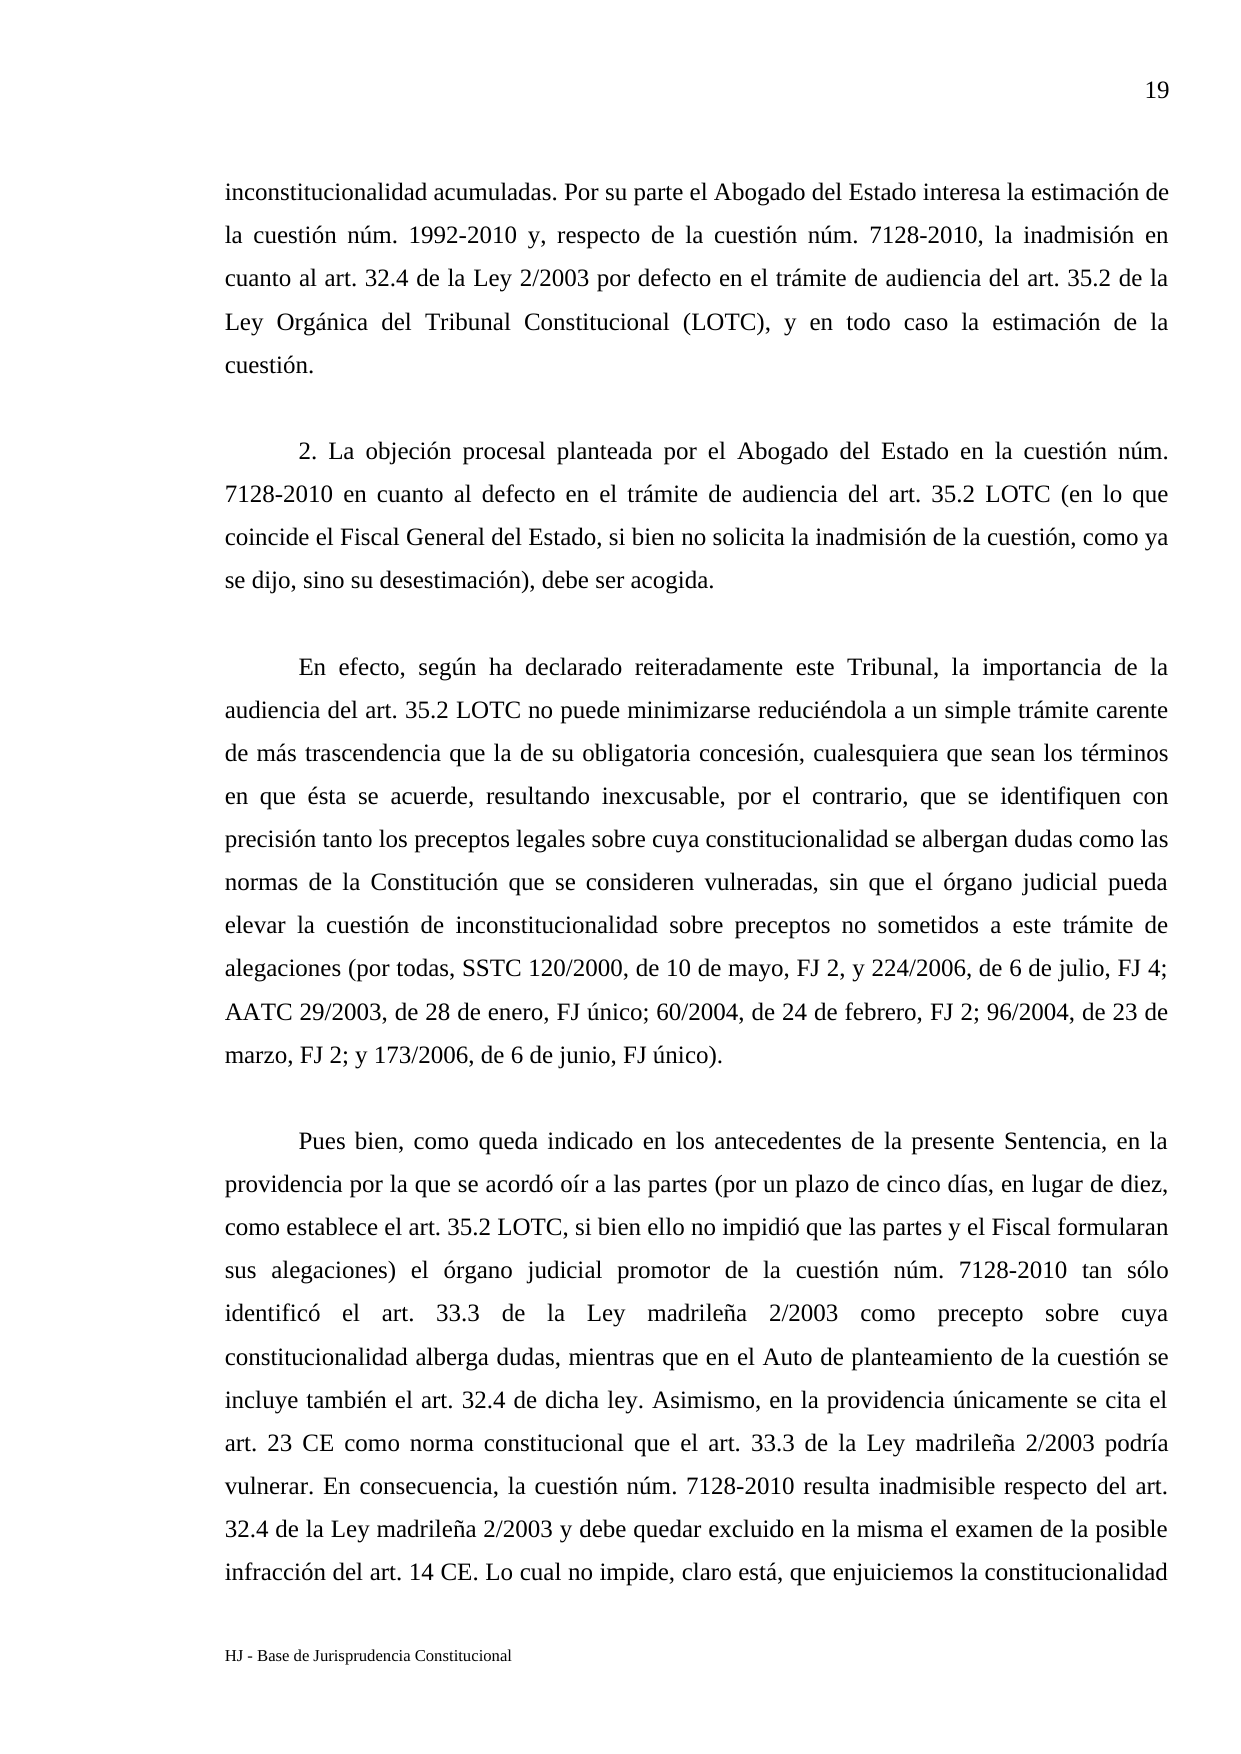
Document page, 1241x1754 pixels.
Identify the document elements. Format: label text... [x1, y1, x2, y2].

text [224, 1126, 1169, 1586]
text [224, 177, 1169, 378]
text En efecto, según ha declarado reiteradamente este Tribunal, la importancia de la audiencia del art. 35.2 LOTC no puede minimizarse reduciéndola a un simple trámite carente de más trascendencia que la de su obligatoria concesión, cualesquiera que sean los términos en que ésta se acuerde, resultando inexcusable, por el contrario, que se identifiquen con precisión tanto los preceptos legales sobre cuya constitucionalidad se albergan dudas como las normas de la Constitución que se consideren vulneradas, sin que el órgano judicial pueda elevar la cuestión de inconstitucionalidad sobre preceptos no sometidos a este trámite de alegaciones (por todas, SSTC 120/2000, de 10 de mayo, FJ 2, y 224/2006, de 6 de julio, FJ 4; AATC 29/2003, de 28 de enero, FJ único; 60/2004, de 24 de febrero, FJ 2; 96/2004, de 23 de marzo, FJ 2; y 173/2006, de 6 de junio, FJ único). [224, 652, 1169, 1068]
text 2. La objeción procesal planteada por el Abogado del Estado en la cuestión núm. 7128-2010 en cuanto al defecto en el trámite de audiencia del art. 35.2 LOTC (en lo que coincide el Fiscal General del Estado, si bien no solicita la inadmisión de la cuestión, como ya se dijo, sino su desestimación), debe ser acogida. [224, 436, 1169, 594]
